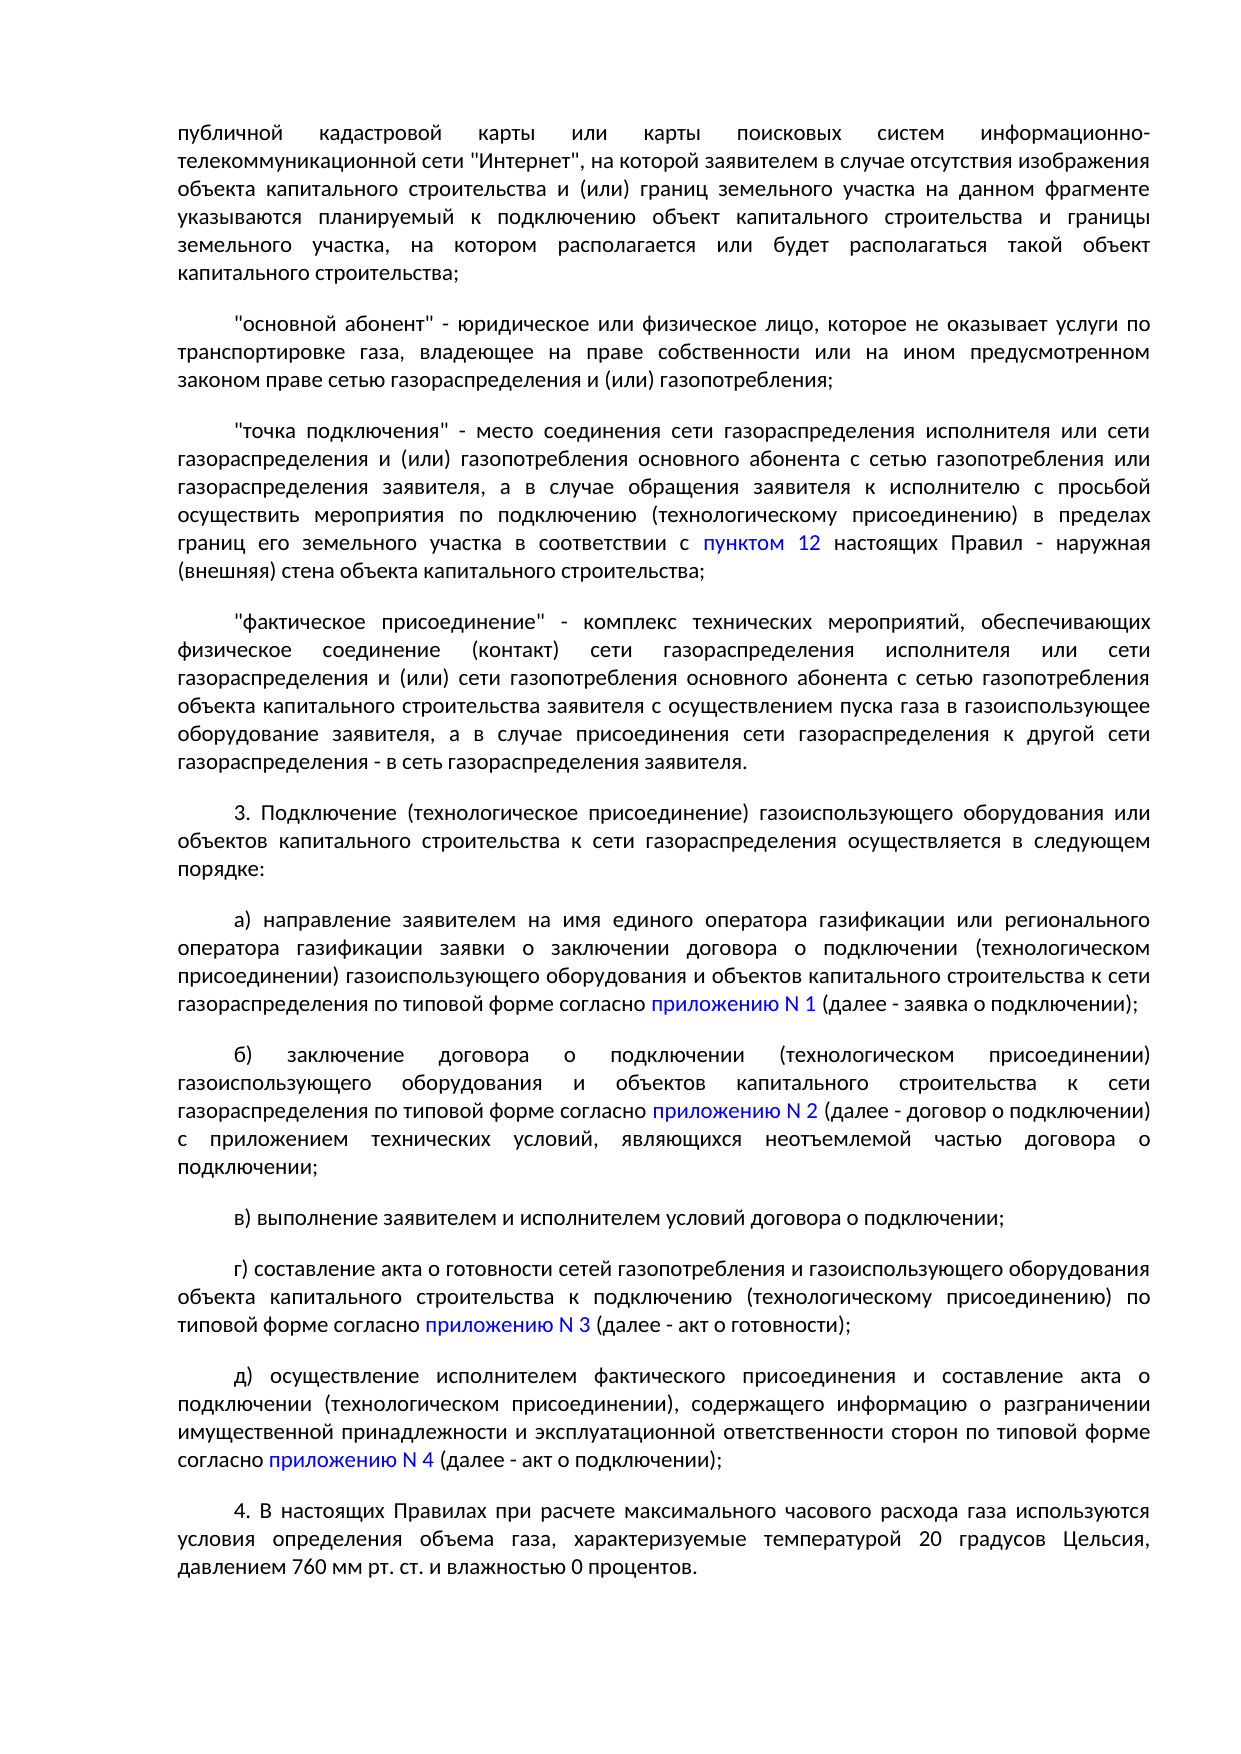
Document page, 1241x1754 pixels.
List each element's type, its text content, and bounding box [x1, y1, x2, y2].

text "фактическое присоединение" - комплекс технических мероприятий, обеспечивающих физическое соединение (контакт) сети газораспределения исполнителя или сети газораспределения и (или) сети газопотребления основного абонента с сетью газопотребления объекта капитального строительства заявителя с осуществлением пуска газа в газоиспользующее оборудование заявителя, а в случае присоединения сети газораспределения к другой сети газораспределения - в сеть газораспределения заявителя. [177, 607, 1152, 775]
text 4. В настоящих Правилах при расчете максимального часового расхода газа используются условия определения объема газа, характеризуемые температурой 20 градусов Цельсия, давлением 760 мм рт. ст. и влажностью 0 процентов. [177, 1496, 1152, 1580]
text "точка подключения" - место соединения сети газораспределения исполнителя или сети газораспределения и (или) газопотребления основного абонента с сетью газопотребления или газораспределения заявителя, а в случае обращения заявителя к исполнителю с просьбой осуществить мероприятия по подключению (технологическому присоединению) в пределах границ его земельного участка в соответствии с пунктом 12 настоящих Правил - наружная (внешняя) стена объекта капитального строительства; [177, 416, 1152, 584]
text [177, 118, 1152, 286]
text в) выполнение заявителем и исполнителем условий договора о подключении; [177, 1203, 1152, 1231]
text г) составление акта о готовности сетей газопотребления и газоиспользующего оборудования объекта капитального строительства к подключению (технологическому присоединению) по типовой форме согласно приложению N 3 (далее - акт о готовности); [177, 1254, 1152, 1338]
text 3. Подключение (технологическое присоединение) газоиспользующего оборудования или объектов капитального строительства к сети газораспределения осуществляется в следующем порядке: [177, 798, 1152, 882]
text д) осуществление исполнителем фактического присоединения и составление акта о подключении (технологическом присоединении), содержащего информацию о разграничении имущественной принадлежности и эксплуатационной ответственности сторон по типовой форме согласно приложению N 4 (далее - акт о подключении); [177, 1361, 1152, 1473]
text а) направление заявителем на имя единого оператора газификации или регионального оператора газификации заявки о заключении договора о подключении (технологическом присоединении) газоиспользующего оборудования и объектов капитального строительства к сети газораспределения по типовой форме согласно приложению N 1 (далее - заявка о подключении); [177, 905, 1152, 1017]
text "основной абонент" - юридическое или физическое лицо, которое не оказывает услуги по транспортировке газа, владеющее на праве собственности или на ином предусмотренном законом праве сетью газораспределения и (или) газопотребления; [177, 309, 1152, 393]
text б) заключение договора о подключении (технологическом присоединении) газоиспользующего оборудования и объектов капитального строительства к сети газораспределения по типовой форме согласно приложению N 2 (далее - договор о подключении) с приложением технических условий, являющихся неотъемлемой частью договора о подключении; [177, 1040, 1152, 1180]
